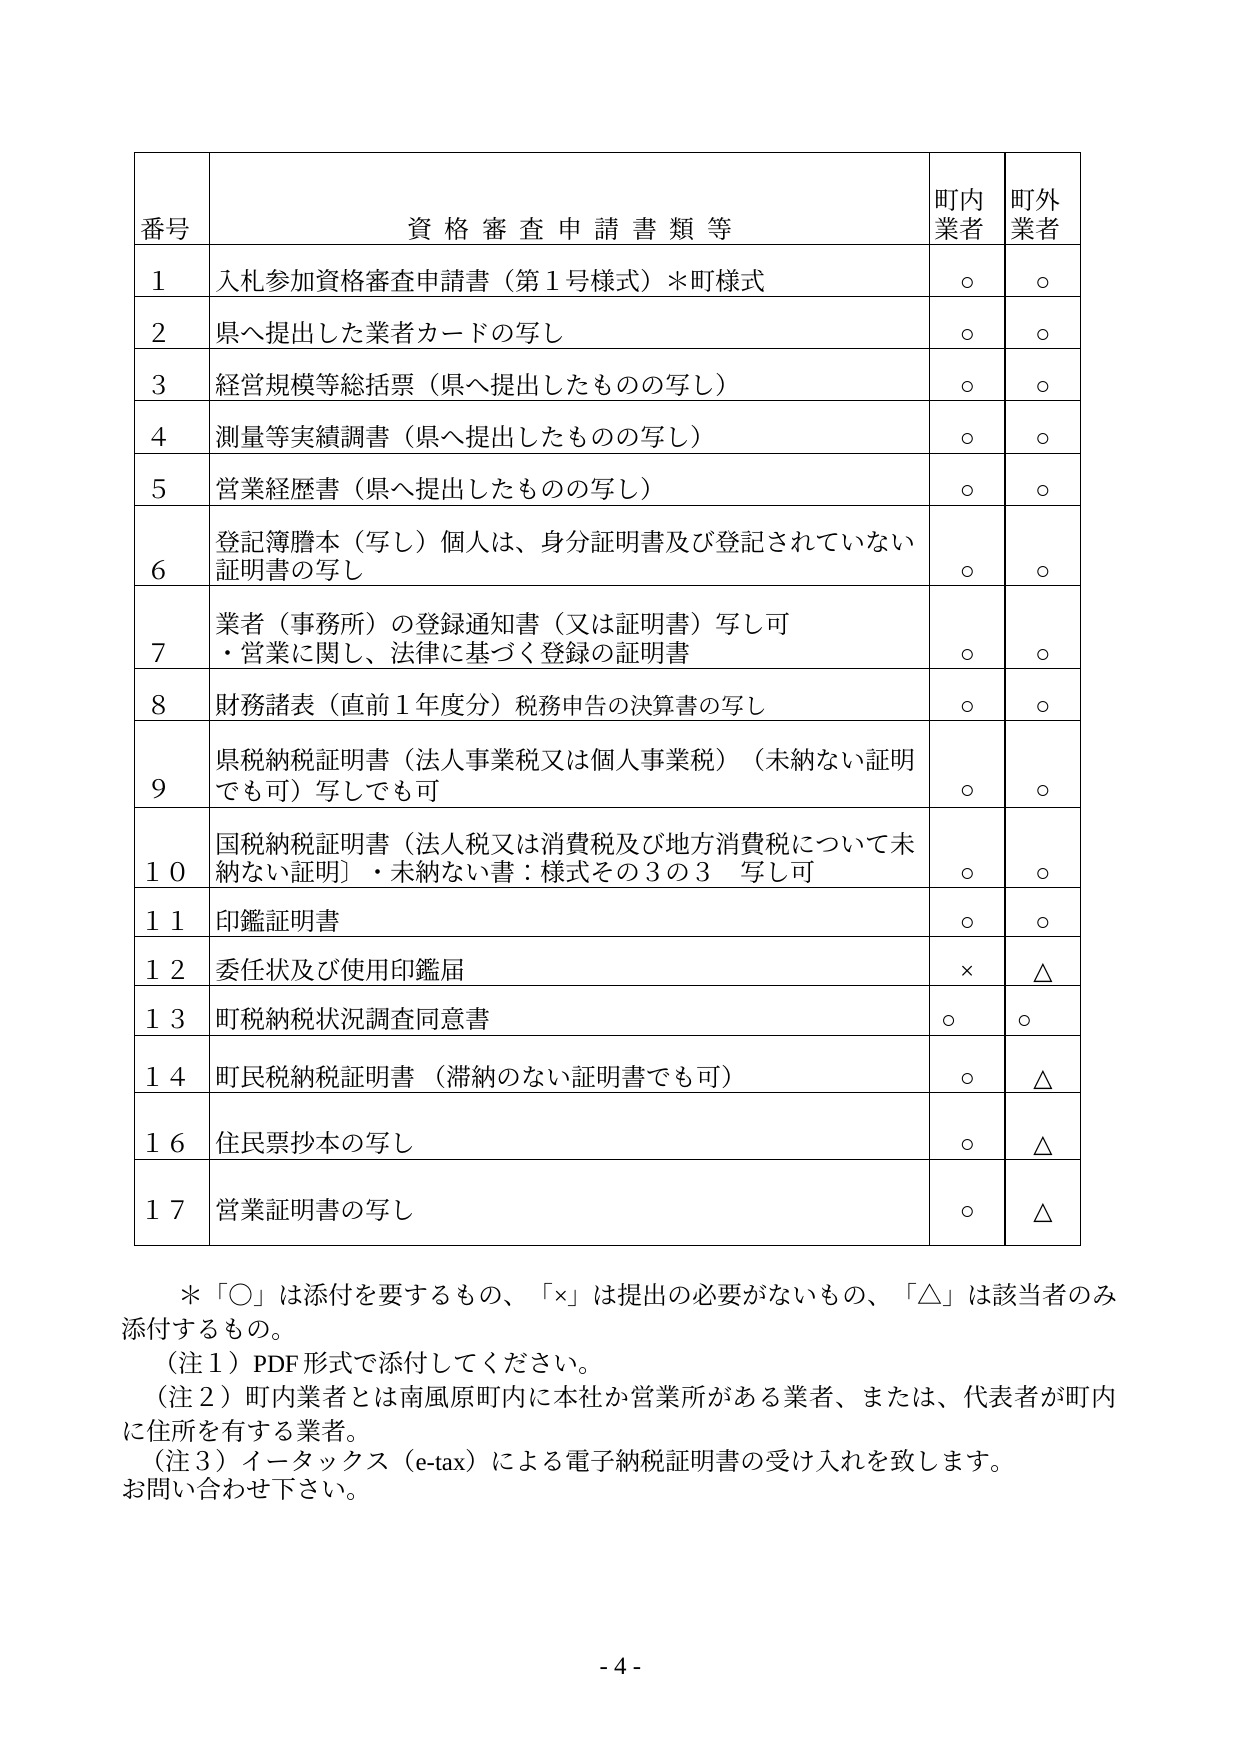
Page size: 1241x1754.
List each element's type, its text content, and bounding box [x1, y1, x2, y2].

table_cell ○ [1006, 297, 1080, 348]
table_cell １２ [135, 937, 209, 985]
table_cell ○ [930, 721, 1004, 807]
table_cell ２ [135, 297, 209, 348]
table_cell 県税納税証明書（法人事業税又は個人事業税）（未納ない証明でも可）写しでも可 [210, 721, 929, 807]
text （注２）町内業者とは南風原町内に本社か営業所がある業者、または、代表者が町内 に住所を有する業者。 [122, 1379, 1118, 1448]
table_cell ○ [1006, 454, 1080, 504]
table_cell １４ [135, 1036, 209, 1092]
table_cell １ [135, 245, 209, 296]
table_cell ○ [1006, 986, 1080, 1034]
table_cell ○ [1006, 401, 1080, 452]
table_cell １０ [135, 808, 209, 887]
table_cell ３ [135, 349, 209, 400]
table_cell ○ [930, 808, 1004, 887]
table_cell ９ [135, 721, 209, 807]
table_cell ○ [930, 454, 1004, 504]
table_cell ○ [1006, 721, 1080, 807]
table_cell ○ [930, 297, 1004, 348]
table_cell ○ [1006, 506, 1080, 585]
table_cell ○ [1006, 888, 1080, 936]
table_cell △ [1006, 1160, 1080, 1244]
table_header 番号 [135, 153, 209, 244]
table_cell 経営規模等総括票（県へ提出したものの写し） [210, 349, 929, 400]
table_cell △ [1006, 1093, 1080, 1158]
text （注３）イータックス（e-tax）による電子納税証明書の受け入れを致します。 お問い合わせ下さい。 [122, 1448, 1118, 1504]
table_cell △ [1006, 1036, 1080, 1092]
table_cell 県へ提出した業者カードの写し [210, 297, 929, 348]
table_cell 業者（事務所）の登録通知書（又は証明書）写し可 ・営業に関し、法律に基づく登録の証明書 [210, 586, 929, 668]
table_cell 財務諸表（直前１年度分）税務申告の決算書の写し [210, 669, 929, 720]
table_cell × [930, 937, 1004, 985]
text （注１）PDF形式で添付してください。 [122, 1345, 1118, 1379]
table_cell 営業証明書の写し [210, 1160, 929, 1244]
table_cell △ [1006, 937, 1080, 985]
table_cell 町民税納税証明書 （滞納のない証明書でも可） [210, 1036, 929, 1092]
table_cell ○ [930, 888, 1004, 936]
table_cell ○ [1006, 808, 1080, 887]
table_cell ○ [930, 1160, 1004, 1244]
table_cell 入札参加資格審査申請書（第１号様式）＊町様式 [210, 245, 929, 296]
table_cell 登記簿謄本（写し）個人は、身分証明書及び登記されていない証明書の写し [210, 506, 929, 585]
table_cell ○ [1006, 245, 1080, 296]
table_cell 住民票抄本の写し [210, 1093, 929, 1158]
table_cell ○ [930, 1093, 1004, 1158]
text ＊「○」は添付を要するもの、「×」は提出の必要がないもの、「△」は該当者のみ 添付するもの。 [122, 1277, 1118, 1345]
table_cell ７ [135, 586, 209, 668]
table_cell １１ [135, 888, 209, 936]
table_cell 町税納税状況調査同意書 [210, 986, 929, 1034]
table_cell ６ [135, 506, 209, 585]
table_header 町外 業者 [1006, 153, 1080, 244]
table_cell ○ [1006, 349, 1080, 400]
table_header 資格審査申請書類等 [210, 153, 929, 244]
table_cell ○ [930, 245, 1004, 296]
table_cell １３ [135, 986, 209, 1034]
table_cell １６ [135, 1093, 209, 1158]
table_cell 営業経歴書（県へ提出したものの写し） [210, 454, 929, 504]
table_cell ○ [930, 506, 1004, 585]
table_cell ○ [930, 401, 1004, 452]
table_cell 測量等実績調書（県へ提出したものの写し） [210, 401, 929, 452]
table_cell ４ [135, 401, 209, 452]
table_cell １７ [135, 1160, 209, 1244]
table_cell ○ [1006, 586, 1080, 668]
table_cell ５ [135, 454, 209, 504]
table_cell ○ [1006, 669, 1080, 720]
table_cell ○ [930, 986, 1004, 1034]
table_cell 委任状及び使用印鑑届 [210, 937, 929, 985]
table_cell ○ [930, 669, 1004, 720]
table_cell 印鑑証明書 [210, 888, 929, 936]
table_header 町内 業者 [930, 153, 1004, 244]
table_cell 国税納税証明書（法人税又は消費税及び地方消費税について未納ない証明〕・未納ない書：様式その３の３ 写し可 [210, 808, 929, 887]
table_cell ○ [930, 1036, 1004, 1092]
table_cell ８ [135, 669, 209, 720]
table_cell ○ [930, 349, 1004, 400]
table_cell ○ [930, 586, 1004, 668]
